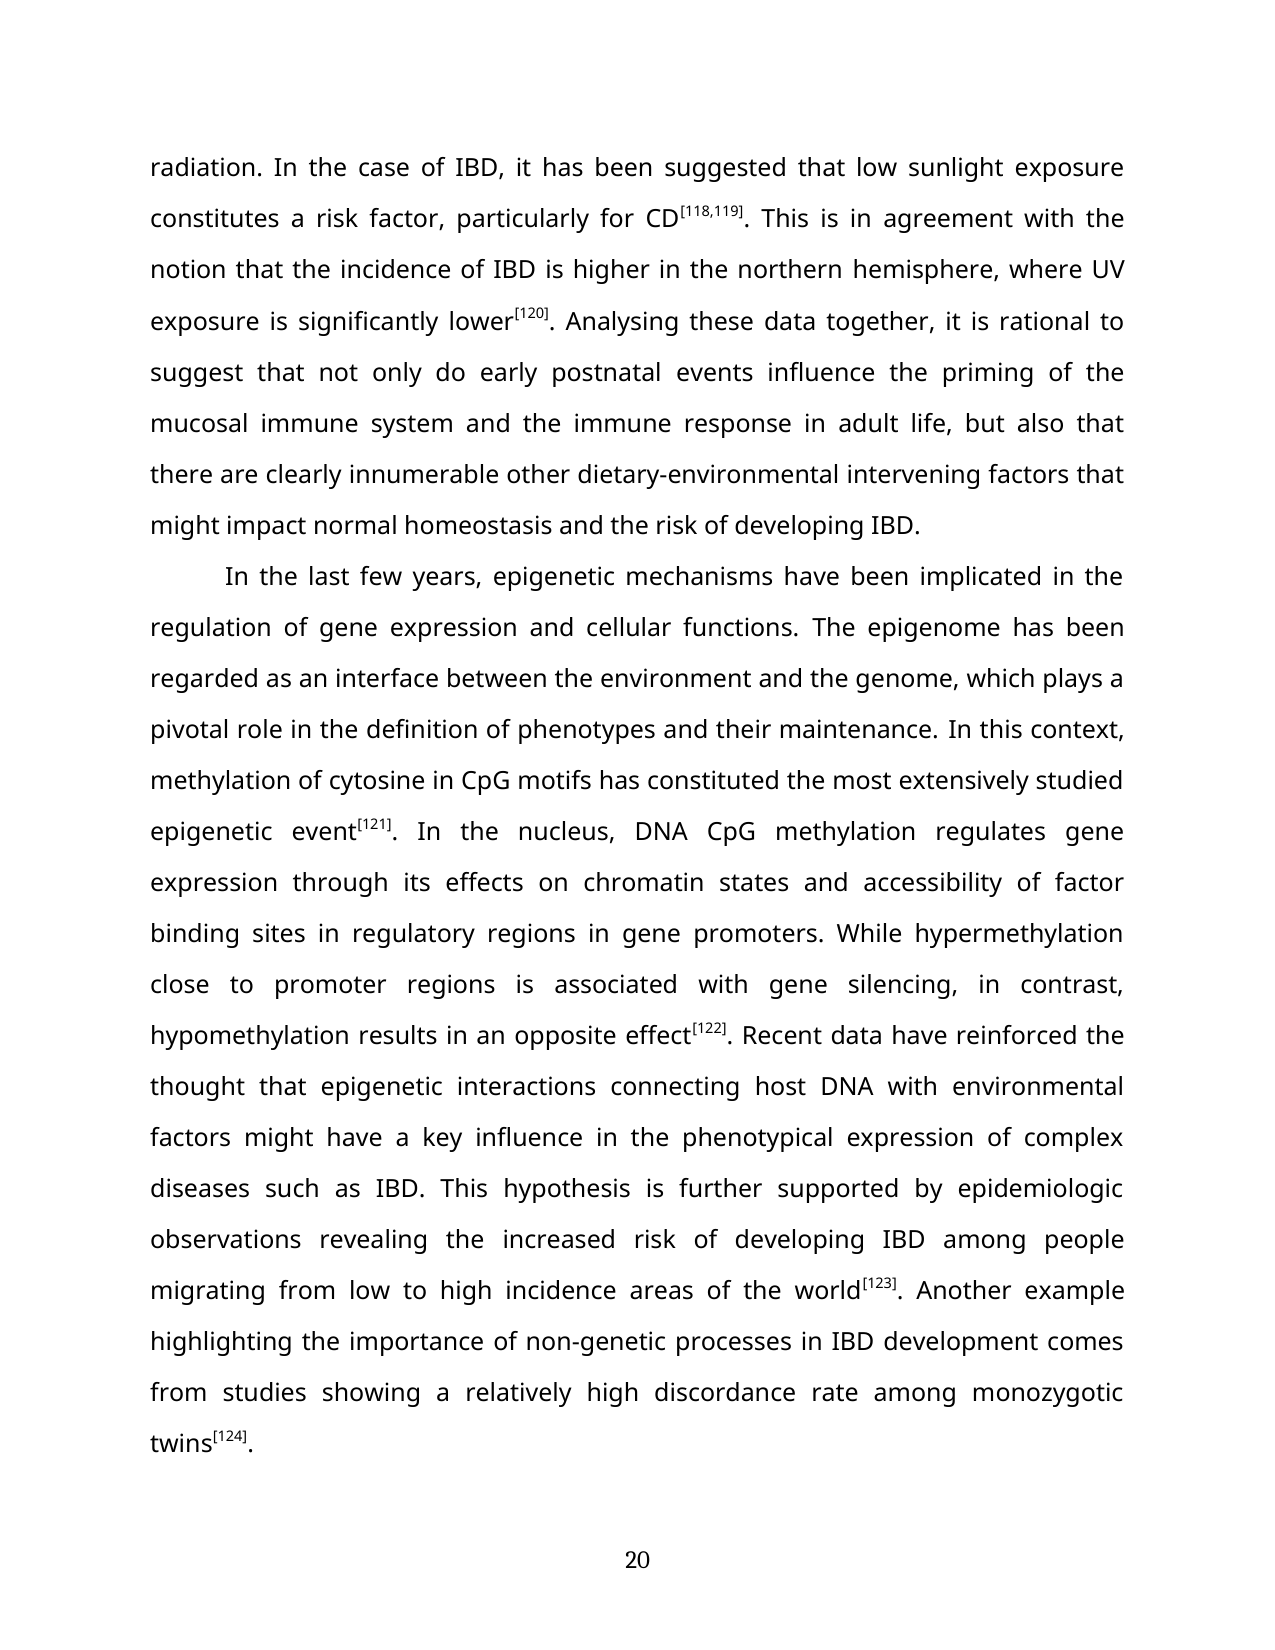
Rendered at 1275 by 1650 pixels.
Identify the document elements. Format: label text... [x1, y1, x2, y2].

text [150, 150, 1125, 541]
text In the last few years, epigenetic mechanisms have been implicated in the regulation of gene expression and cellular functions. The epigenome has been regarded as an interface between the environment and the genome, which plays a pivotal role in the definition of phenotypes and their maintenance. In this context, methylation of cytosine in CpG motifs has constituted the most extensively studied epigenetic event[121]. In the nucleus, DNA CpG methylation regulates gene expression through its effects on chromatin states and accessibility of factor binding sites in regulatory regions in gene promoters. While hypermethylation close to promoter regions is associated with gene silencing, in contrast, hypomethylation results in an opposite effect[122]. Recent data have reinforced the thought that epigenetic interactions connecting host DNA with environmental factors might have a key influence in the phenotypical expression of complex diseases such as IBD. This hypothesis is further supported by epidemiologic observations revealing the increased risk of developing IBD among people migrating from low to high incidence areas of the world[123]. Another example highlighting the importance of non-genetic processes in IBD development comes from studies showing a relatively high discordance rate among monozygotic twins[124]. [150, 558, 1125, 1460]
